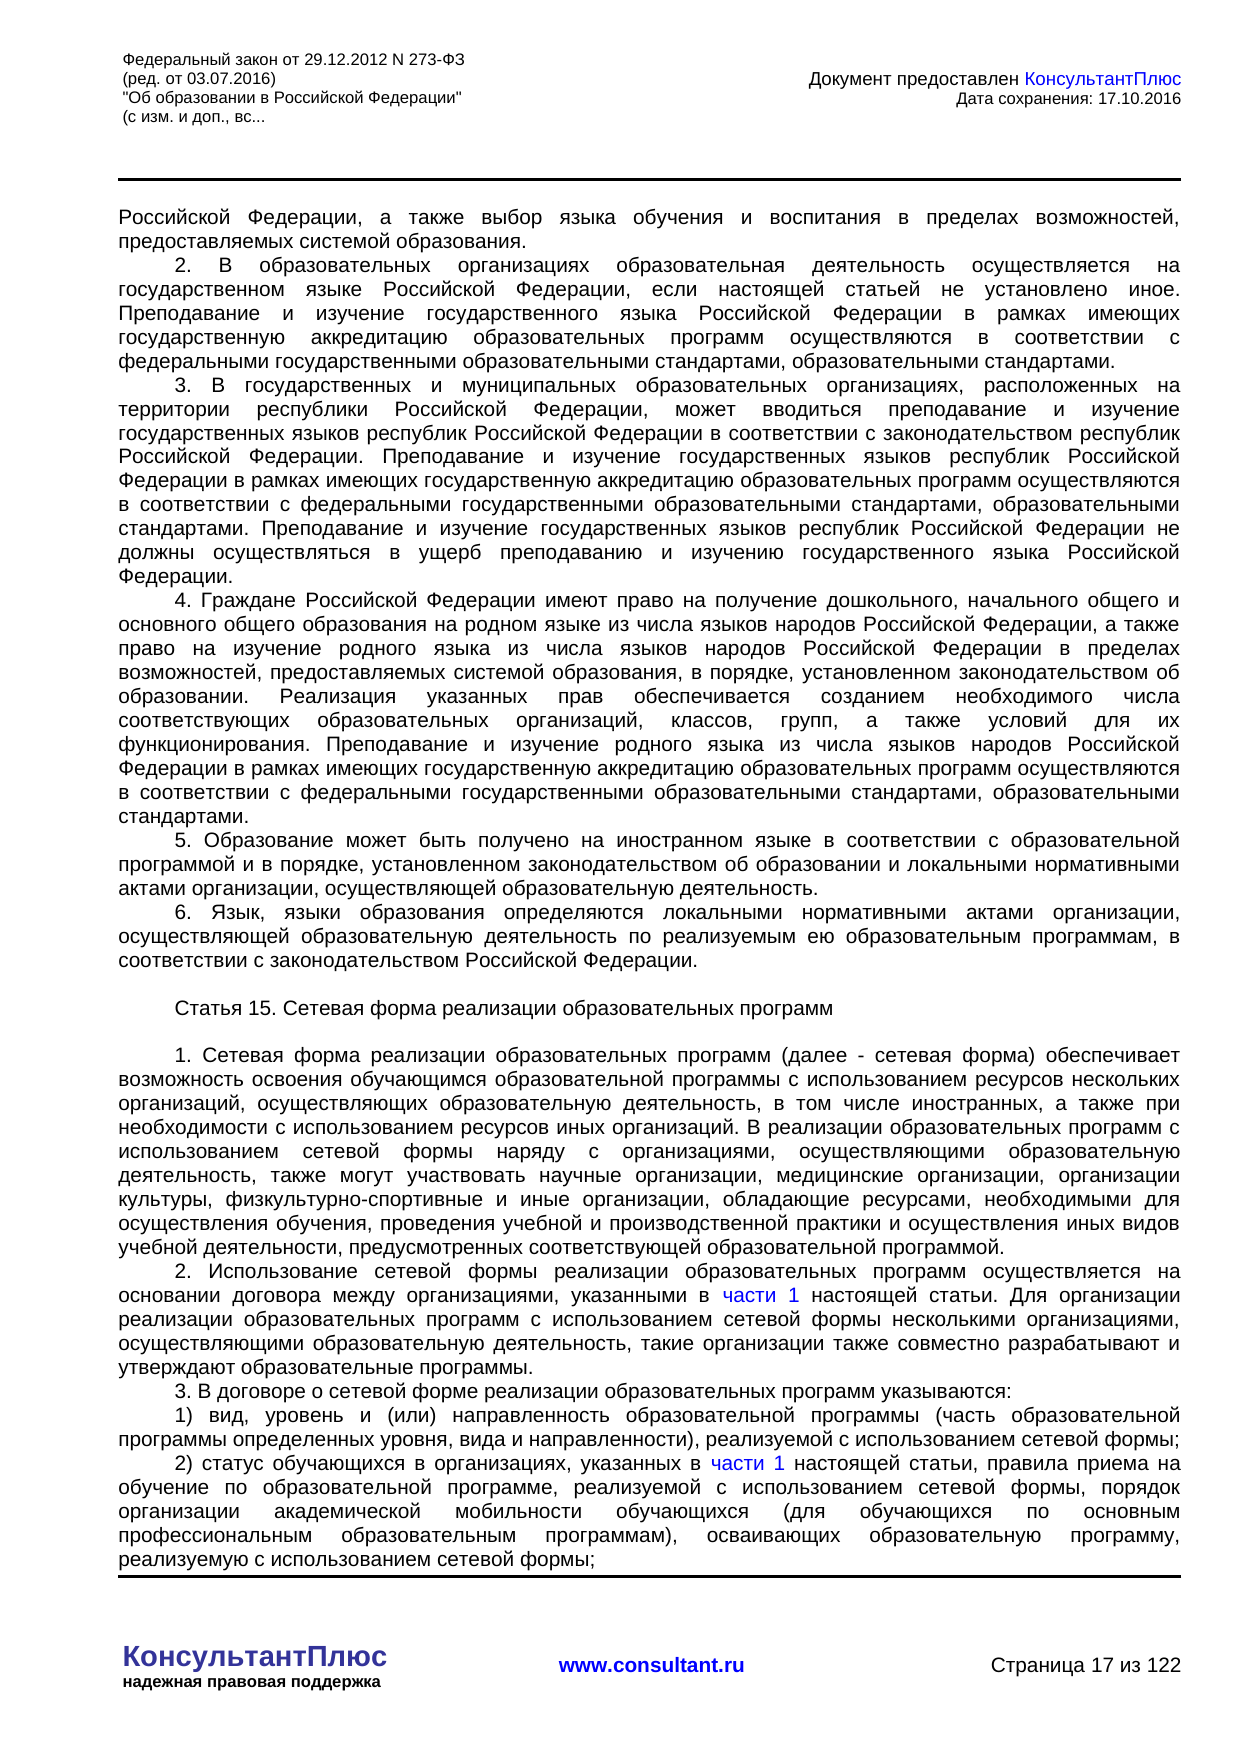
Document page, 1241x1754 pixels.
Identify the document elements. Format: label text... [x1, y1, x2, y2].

text 2. В образовательных организациях образовательная деятельность осуществляется на государственном языке Российской Федерации, если настоящей статьей не установлено иное. Преподавание и изучение государственного языка Российской Федерации в рамках имеющих государственную аккредитацию образовательных программ осуществляются в соответствии с федеральными государственными образовательными стандартами, образовательными стандартами. [118, 253, 1181, 372]
text 3. В договоре о сетевой форме реализации образовательных программ указываются: [118, 1379, 1181, 1403]
text 4. Граждане Российской Федерации имеют право на получение дошкольного, начального общего и основного общего образования на родном языке из числа языков народов Российской Федерации, а также право на изучение родного языка из числа языков народов Российской Федерации в пределах возможностей, предоставляемых системой образования, в порядке, установленном законодательством об образовании. Реализация указанных прав обеспечивается созданием необходимого числа соответствующих образовательных организаций, классов, групп, а также условий для их функционирования. Преподавание и изучение родного языка из числа языков народов Российской Федерации в рамках имеющих государственную аккредитацию образовательных программ осуществляются в соответствии с федеральными государственными образовательными стандартами, образовательными стандартами. [118, 588, 1181, 828]
text Статья 15. Сетевая форма реализации образовательных программ [118, 995, 1181, 1019]
text 1) вид, уровень и (или) направленность образовательной программы (часть образовательной программы определенных уровня, вида и направленности), реализуемой с использованием сетевой формы; [118, 1403, 1181, 1451]
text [118, 205, 1181, 253]
text 2. Использование сетевой формы реализации образовательных программ осуществляется на основании договора между организациями, указанными в части 1 настоящей статьи. Для организации реализации образовательных программ с использованием сетевой формы несколькими организациями, осуществляющими образовательную деятельность, такие организации также совместно разрабатывают и утверждают образовательные программы. [118, 1259, 1181, 1379]
text 1. Сетевая форма реализации образовательных программ (далее - сетевая форма) обеспечивает возможность освоения обучающимся образовательной программы с использованием ресурсов нескольких организаций, осуществляющих образовательную деятельность, в том числе иностранных, а также при необходимости с использованием ресурсов иных организаций. В реализации образовательных программ с использованием сетевой формы наряду с организациями, осуществляющими образовательную деятельность, также могут участвовать научные организации, медицинские организации, организации культуры, физкультурно-спортивные и иные организации, обладающие ресурсами, необходимыми для осуществления обучения, проведения учебной и производственной практики и осуществления иных видов учебной деятельности, предусмотренных соответствующей образовательной программой. [118, 1043, 1181, 1259]
text 5. Образование может быть получено на иностранном языке в соответствии с образовательной программой и в порядке, установленном законодательством об образовании и локальными нормативными актами организации, осуществляющей образовательную деятельность. [118, 828, 1181, 899]
text 3. В государственных и муниципальных образовательных организациях, расположенных на территории республики Российской Федерации, может вводиться преподавание и изучение государственных языков республик Российской Федерации в соответствии с законодательством республик Российской Федерации. Преподавание и изучение государственных языков республик Российской Федерации в рамках имеющих государственную аккредитацию образовательных программ осуществляются в соответствии с федеральными государственными образовательными стандартами, образовательными стандартами. Преподавание и изучение государственных языков республик Российской Федерации не должны осуществляться в ущерб преподаванию и изучению государственного языка Российской Федерации. [118, 372, 1181, 588]
text 6. Язык, языки образования определяются локальными нормативными актами организации, осуществляющей образовательную деятельность по реализуемым ею образовательным программам, в соответствии с законодательством Российской Федерации. [118, 899, 1181, 971]
text 2) статус обучающихся в организациях, указанных в части 1 настоящей статьи, правила приема на обучение по образовательной программе, реализуемой с использованием сетевой формы, порядок организации академической мобильности обучающихся (для обучающихся по основным профессиональным образовательным программам), осваивающих образовательную программу, реализуемую с использованием сетевой формы; [118, 1451, 1181, 1570]
